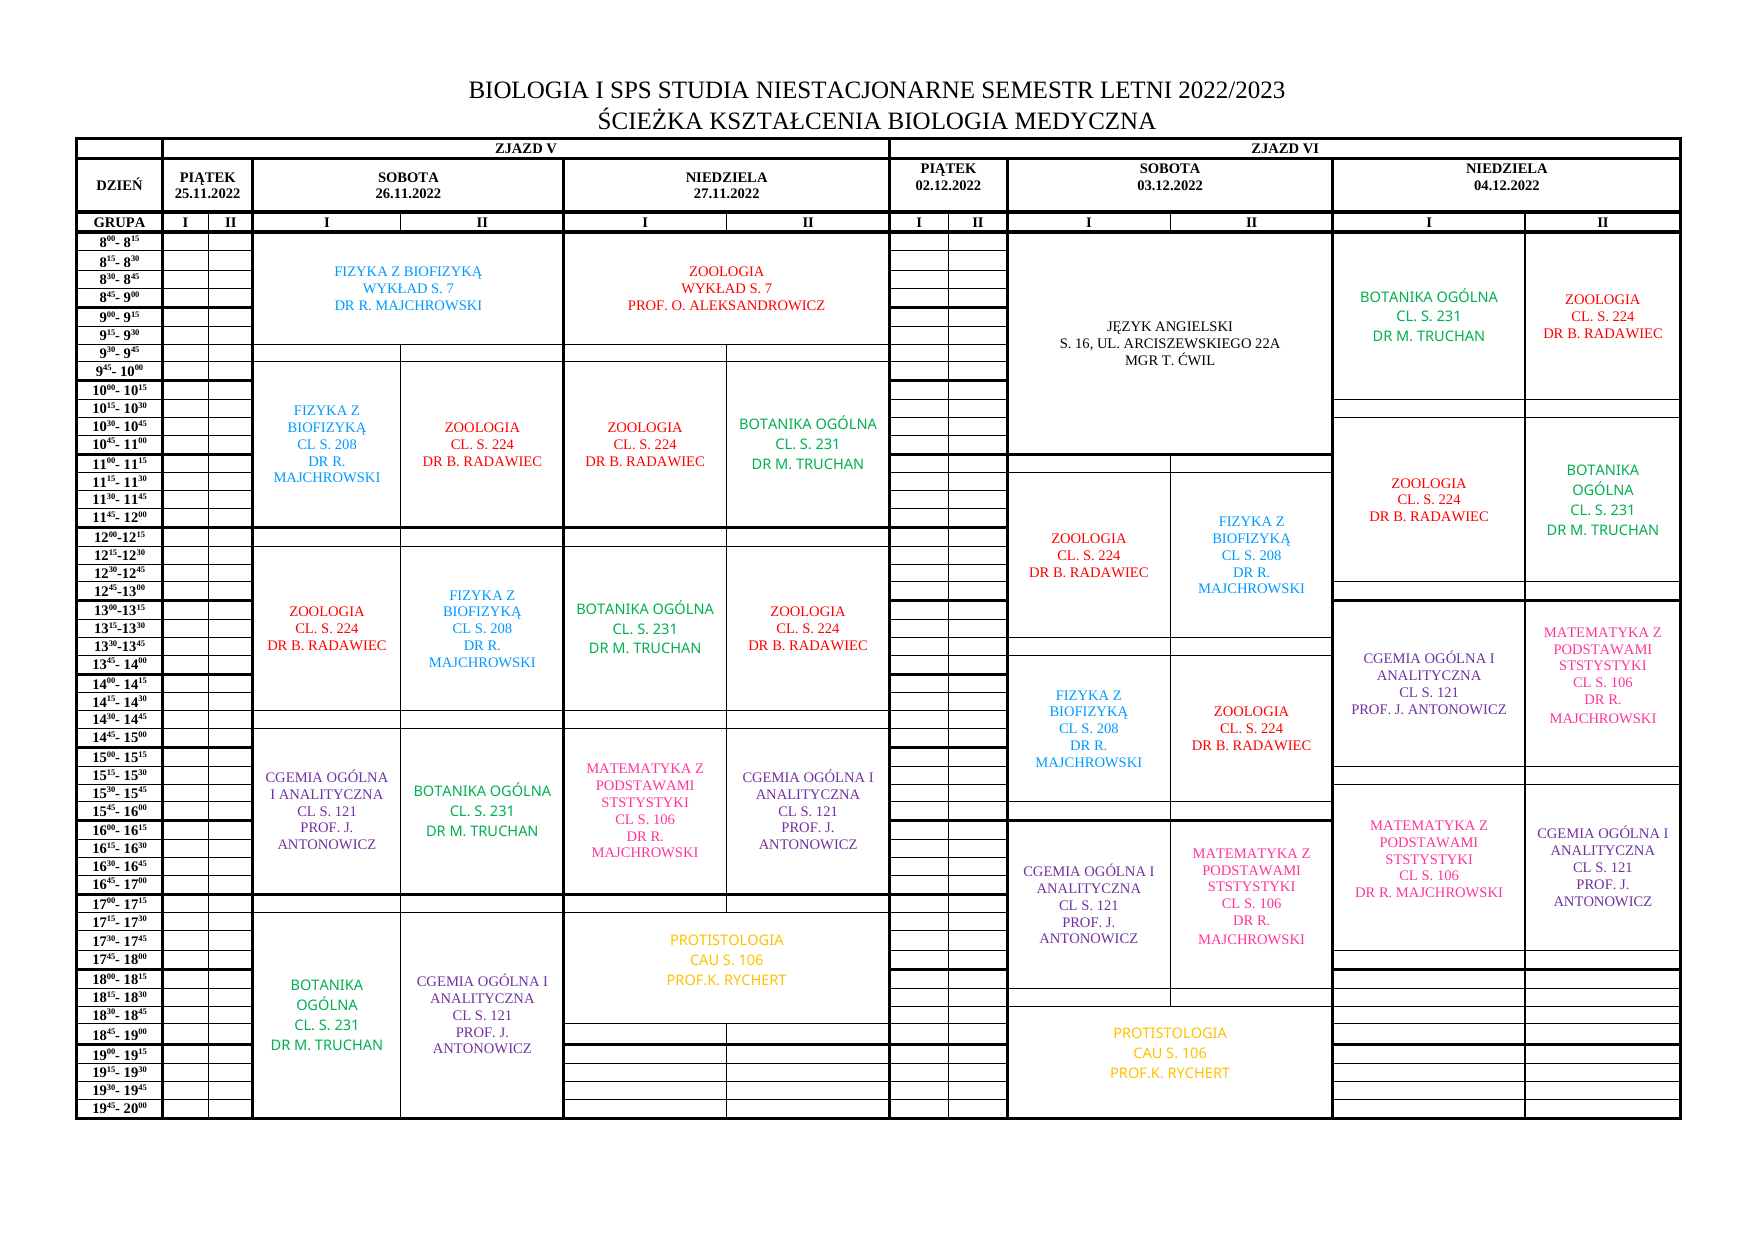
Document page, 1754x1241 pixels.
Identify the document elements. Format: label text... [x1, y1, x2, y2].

table_cell BOTANIKA OGÓLNA CL. S. 231 DR M. TRUCHAN [727, 362, 888, 526]
table_cell [1009, 638, 1170, 654]
table_cell [891, 1082, 948, 1099]
table_cell 1430- 1445 [78, 711, 161, 728]
table_cell [949, 840, 1006, 857]
table_cell [164, 767, 208, 783]
table_cell 1500- 1515 [78, 749, 161, 766]
table_cell 1700- 1715 [78, 896, 161, 912]
table_cell [949, 802, 1006, 819]
table_cell 1445- 1500 [78, 729, 161, 746]
table_cell 1930- 1945 [78, 1082, 161, 1099]
table_cell [209, 400, 251, 417]
table_cell [164, 1046, 208, 1063]
table_cell [891, 1100, 948, 1117]
table_cell II [727, 214, 888, 230]
table_cell [209, 656, 251, 672]
table_cell [1334, 1100, 1524, 1117]
table_cell 1015- 1030 [78, 400, 161, 417]
table_cell CGEMIA OGÓLNA I ANALITYCZNA CL S. 121 PROF. J. ANTONOWICZ [1009, 822, 1170, 988]
table_cell [949, 509, 1006, 526]
table_cell [891, 896, 948, 912]
table_cell PIĄTEK 02.12.2022 [891, 160, 1006, 210]
table_cell [209, 822, 251, 839]
table_cell MATEMATYKA Z PODSTAWAMI STSTYSTYKI CL S. 106 DR R. MAJCHROWSKI [1171, 822, 1331, 988]
table_cell [401, 896, 562, 912]
table_cell [164, 951, 208, 968]
table_cell [891, 620, 948, 637]
table_cell [209, 638, 251, 654]
table_cell [949, 400, 1006, 417]
table_cell [949, 1024, 1006, 1043]
table_cell [949, 656, 1006, 672]
table_cell [1334, 400, 1524, 417]
table_cell [891, 729, 948, 746]
table_cell [891, 418, 948, 434]
table_cell [164, 529, 208, 546]
table_cell 1415- 1430 [78, 693, 161, 710]
table_cell [891, 676, 948, 692]
table_cell [254, 711, 400, 728]
table_cell 1815- 1830 [78, 989, 161, 1006]
table_cell FIZYKA Z BIOFIZYKĄ CL S. 208 DR R. MAJCHROWSKI [401, 547, 562, 710]
table_cell 1515- 1530 [78, 767, 161, 783]
table_cell [209, 1046, 251, 1063]
table_cell BOTANIKA OGÓLNA CL. S. 231 DR M. TRUCHAN [1334, 234, 1524, 399]
table_cell 1715- 1730 [78, 913, 161, 930]
table_cell FIZYKA Z BIOFIZYKĄ CL S. 208 DR R. MAJCHROWSKI [1009, 656, 1170, 801]
table_cell 1545- 1600 [78, 802, 161, 819]
table_cell 1215-1230 [78, 547, 161, 563]
table_cell I [1334, 214, 1524, 230]
table_cell [209, 251, 251, 270]
table_cell [1334, 1064, 1524, 1081]
table_cell [1526, 1064, 1679, 1081]
table_cell 1830- 1845 [78, 1007, 161, 1023]
table_cell [891, 565, 948, 581]
table_cell [1334, 1082, 1524, 1099]
table_cell 1530- 1545 [78, 785, 161, 801]
table_cell [891, 602, 948, 619]
table_cell [209, 547, 251, 563]
table_cell PROTISTOLOGIA CAU S. 106 PROF.K. RYCHERT [1009, 1007, 1331, 1117]
table_cell CGEMIA OGÓLNA I ANALITYCZNA CL S. 121 PROF. J. ANTONOWICZ [1526, 785, 1679, 950]
table_cell BOTANIKA OGÓLNA CL. S. 231 DR M. TRUCHAN [1526, 418, 1679, 581]
table_cell [209, 418, 251, 434]
table_cell [949, 565, 1006, 581]
table_cell 1600- 1615 [78, 822, 161, 839]
table_cell [891, 251, 948, 270]
table_cell [164, 971, 208, 988]
table_cell ZOOLOGIA CL. S. 224 DR B. RADAWIEC [1334, 418, 1524, 581]
table_cell [164, 729, 208, 746]
table_cell [891, 971, 948, 988]
table_cell [949, 473, 1006, 490]
table_cell [1526, 1007, 1679, 1023]
table_cell 1300-1315 [78, 602, 161, 619]
table_cell [164, 400, 208, 417]
table_cell [164, 1024, 208, 1043]
table_cell [1009, 802, 1170, 819]
table_cell [164, 1007, 208, 1023]
table_cell [891, 931, 948, 950]
table_cell [949, 711, 1006, 728]
table_cell [1171, 989, 1331, 1006]
table_cell [209, 840, 251, 857]
table_cell II [949, 214, 1006, 230]
table_cell [891, 345, 948, 361]
table_cell [949, 620, 1006, 637]
table_cell [164, 251, 208, 270]
table_cell [949, 1007, 1006, 1023]
table_cell [891, 711, 948, 728]
table_cell [891, 456, 948, 472]
table_cell [401, 345, 562, 361]
table_cell ZOOLOGIA CL. S. 224 DR B. RADAWIEC [254, 547, 400, 710]
table_cell [949, 638, 1006, 654]
table_cell [949, 767, 1006, 783]
table_cell [164, 822, 208, 839]
table_cell GRUPA [78, 214, 161, 230]
table_cell 1100- 1115 [78, 456, 161, 472]
table_cell [209, 971, 251, 988]
table_cell [209, 896, 251, 912]
table_cell 1245-1300 [78, 582, 161, 599]
table_cell [254, 345, 400, 361]
table_cell 1615- 1630 [78, 840, 161, 857]
table_cell [891, 767, 948, 783]
table_cell [209, 913, 251, 930]
table_cell [949, 362, 1006, 379]
table_cell [891, 473, 948, 490]
table_cell [164, 676, 208, 692]
table_cell [949, 456, 1006, 472]
table_cell [209, 456, 251, 472]
table_cell [164, 473, 208, 490]
table_cell [949, 951, 1006, 968]
table_cell [891, 529, 948, 546]
table_cell [949, 749, 1006, 766]
table_cell II [401, 214, 562, 230]
table_cell [565, 345, 726, 361]
table_cell [949, 345, 1006, 361]
table_cell [401, 529, 562, 546]
table_cell 1145- 1200 [78, 509, 161, 526]
table_cell 1915- 1930 [78, 1064, 161, 1081]
table_cell [164, 620, 208, 637]
table_cell [209, 1064, 251, 1081]
table_cell [164, 345, 208, 361]
table_cell [1526, 989, 1679, 1006]
table_cell [1334, 1024, 1524, 1043]
table_cell [891, 785, 948, 801]
table_cell 1200-1215 [78, 529, 161, 546]
table_cell 1045- 1100 [78, 436, 161, 452]
table_cell [891, 509, 948, 526]
table_cell [565, 1064, 726, 1081]
table_cell [1526, 1024, 1679, 1043]
table_cell [891, 1007, 948, 1023]
table_cell ZOOLOGIA CL. S. 224 DR B. RADAWIEC [401, 362, 562, 526]
table_cell [1526, 1100, 1679, 1117]
table_cell CGEMIA OGÓLNA I ANALITYCZNA CL S. 121 PROF. J. ANTONOWICZ [254, 729, 400, 892]
table_cell I [254, 214, 400, 230]
table_cell [949, 876, 1006, 892]
table_cell [727, 1064, 888, 1081]
table_cell [949, 529, 1006, 546]
table_cell [164, 785, 208, 801]
table_cell ZOOLOGIA CL. S. 224 DR B. RADAWIEC [1526, 234, 1679, 399]
table_cell [254, 896, 400, 912]
table_cell [164, 749, 208, 766]
table_cell [949, 931, 1006, 950]
table_cell [209, 1100, 251, 1117]
table_cell [209, 876, 251, 892]
table_cell [891, 400, 948, 417]
table_cell 1230-1245 [78, 565, 161, 581]
table_cell [949, 234, 1006, 250]
table_cell [891, 656, 948, 672]
table_cell 815- 830 [78, 251, 161, 270]
table_cell 1845- 1900 [78, 1024, 161, 1043]
table_cell [891, 989, 948, 1006]
table_cell [949, 436, 1006, 452]
table_cell MATEMATYKA Z PODSTAWAMI STSTYSTYKI CL S. 106 DR R. MAJCHROWSKI [565, 729, 726, 892]
table_cell [949, 327, 1006, 343]
table_cell II [1526, 214, 1679, 230]
table_cell [891, 582, 948, 599]
table_cell II [1171, 214, 1331, 230]
table_cell [209, 802, 251, 819]
table_cell [891, 840, 948, 857]
table_cell [891, 858, 948, 874]
table_cell [949, 858, 1006, 874]
table_cell CGEMIA OGÓLNA I ANALITYCZNA CL S. 121 PROF. J. ANTONOWICZ [727, 729, 888, 892]
table_cell 1645- 1700 [78, 876, 161, 892]
table_cell JĘZYK ANGIELSKI S. 16, UL. ARCISZEWSKIEGO 22A MGR T. ĆWIL [1009, 234, 1331, 452]
table_cell [891, 638, 948, 654]
table_cell 1000- 1015 [78, 382, 161, 399]
table_cell [949, 896, 1006, 912]
table_cell [164, 582, 208, 599]
table_cell [164, 638, 208, 654]
text ŚCIEŻKA KSZTAŁCENIA BIOLOGIA MEDYCZNA [75, 106, 1679, 135]
table_cell [209, 565, 251, 581]
table_cell 800- 815 [78, 234, 161, 250]
table_cell [891, 749, 948, 766]
table_cell [209, 234, 251, 250]
table_cell [209, 382, 251, 399]
table_cell [1171, 802, 1331, 819]
table_cell [1526, 767, 1679, 783]
table_cell 1630- 1645 [78, 858, 161, 874]
table_cell [727, 1100, 888, 1117]
table_cell 830- 845 [78, 271, 161, 288]
table_header ZJAZD V [164, 140, 888, 157]
table_cell [164, 1100, 208, 1117]
table_cell [209, 582, 251, 599]
table_cell CGEMIA OGÓLNA I ANALITYCZNA CL S. 121 PROF. J. ANTONOWICZ [401, 913, 562, 1117]
table_cell 1315-1330 [78, 620, 161, 637]
table_cell [1334, 989, 1524, 1006]
table_cell [164, 309, 208, 326]
table_cell [164, 876, 208, 892]
table_cell 1130- 1145 [78, 491, 161, 508]
table_cell [209, 529, 251, 546]
table_cell [565, 529, 726, 546]
table_cell 1030- 1045 [78, 418, 161, 434]
table_cell [164, 547, 208, 563]
table_cell [164, 913, 208, 930]
table_cell [949, 547, 1006, 563]
table_cell [209, 693, 251, 710]
table_cell [891, 1046, 948, 1063]
table_cell NIEDZIELA 04.12.2022 [1334, 160, 1679, 210]
table_cell 1900- 1915 [78, 1046, 161, 1063]
table_cell [209, 676, 251, 692]
table_cell [949, 309, 1006, 326]
table_cell FIZYKA Z BIOFIZYKĄ WYKŁAD S. 7 DR R. MAJCHROWSKI [254, 234, 562, 343]
table_cell [565, 1082, 726, 1099]
table_cell [164, 382, 208, 399]
table_cell [949, 913, 1006, 930]
table_cell DZIEŃ [78, 160, 161, 210]
table_cell [209, 309, 251, 326]
table_cell [891, 289, 948, 306]
table_cell CGEMIA OGÓLNA I ANALITYCZNA CL S. 121 PROF. J. ANTONOWICZ [1334, 602, 1524, 766]
table_cell [164, 711, 208, 728]
table_cell ZOOLOGIA CL. S. 224 DR B. RADAWIEC [1171, 656, 1331, 801]
table_cell SOBOTA 03.12.2022 [1009, 160, 1331, 210]
table_cell [949, 989, 1006, 1006]
table_cell [209, 620, 251, 637]
table_cell [891, 1064, 948, 1081]
table_cell [209, 785, 251, 801]
table_cell [209, 767, 251, 783]
table_cell [949, 582, 1006, 599]
table_cell 1345- 1400 [78, 656, 161, 672]
table_cell [891, 876, 948, 892]
table_cell [891, 271, 948, 288]
table_cell [1334, 971, 1524, 988]
table_cell [1171, 638, 1331, 654]
table_cell [164, 271, 208, 288]
table_cell 915- 930 [78, 327, 161, 343]
table_cell FIZYKA Z BIOFIZYKĄ CL S. 208 DR R. MAJCHROWSKI [254, 362, 400, 526]
table_cell ZOOLOGIA CL. S. 224 DR B. RADAWIEC [565, 362, 726, 526]
table_cell [1526, 1082, 1679, 1099]
table_cell [949, 491, 1006, 508]
table_cell [164, 289, 208, 306]
text BIOLOGIA I SPS STUDIA NIESTACJONARNE SEMESTR LETNI 2022/2023 [75, 75, 1679, 104]
table_cell 845- 900 [78, 289, 161, 306]
table_cell [209, 509, 251, 526]
table_cell [949, 729, 1006, 746]
table_cell [164, 456, 208, 472]
table_cell 1115- 1130 [78, 473, 161, 490]
table_cell [209, 289, 251, 306]
table_cell ZOOLOGIA CL. S. 224 DR B. RADAWIEC [1009, 473, 1170, 637]
table_cell [1526, 400, 1679, 417]
table_cell [209, 989, 251, 1006]
table_cell [565, 1046, 726, 1063]
table_cell 930- 945 [78, 345, 161, 361]
table_cell [891, 234, 948, 250]
table_cell [949, 271, 1006, 288]
table_cell [891, 436, 948, 452]
table_cell [891, 822, 948, 839]
table_cell NIEDZIELA 27.11.2022 [565, 160, 888, 210]
table_cell [565, 1024, 726, 1043]
table_cell [209, 711, 251, 728]
table_cell [949, 251, 1006, 270]
table_cell [891, 693, 948, 710]
table_cell [949, 693, 1006, 710]
table_cell MATEMATYKA Z PODSTAWAMI STSTYSTYKI CL S. 106 DR R. MAJCHROWSKI [1334, 785, 1524, 950]
table_cell [727, 711, 888, 728]
table_cell BOTANIKA OGÓLNA CL. S. 231 DR M. TRUCHAN [254, 913, 400, 1117]
table_cell [1009, 989, 1170, 1006]
table_cell [209, 327, 251, 343]
table_cell MATEMATYKA Z PODSTAWAMI STSTYSTYKI CL S. 106 DR R. MAJCHROWSKI [1526, 602, 1679, 766]
table_cell [209, 749, 251, 766]
table_cell I [1009, 214, 1170, 230]
table_cell [949, 382, 1006, 399]
table_cell [209, 1024, 251, 1043]
table_cell [1334, 951, 1524, 968]
table_cell FIZYKA Z BIOFIZYKĄ CL S. 208 DR R. MAJCHROWSKI [1171, 473, 1331, 637]
table_cell BOTANIKA OGÓLNA CL. S. 231 DR M. TRUCHAN [565, 547, 726, 710]
table_cell [949, 1046, 1006, 1063]
table_header [78, 140, 161, 157]
table_cell [209, 271, 251, 288]
table_cell [949, 971, 1006, 988]
table_cell PROTISTOLOGIA CAU S. 106 PROF.K. RYCHERT [565, 913, 888, 1023]
table_cell PIĄTEK 25.11.2022 [164, 160, 251, 210]
table_cell [891, 802, 948, 819]
table_cell [1171, 456, 1331, 472]
table_cell [1009, 456, 1170, 472]
table_cell 945- 1000 [78, 362, 161, 379]
table_cell 1745- 1800 [78, 951, 161, 968]
table_cell [164, 896, 208, 912]
table_cell [209, 858, 251, 874]
table_cell [891, 913, 948, 930]
table_cell [949, 289, 1006, 306]
table_cell [164, 491, 208, 508]
table_header ZJAZD VI [891, 140, 1679, 157]
table_cell 1945- 2000 [78, 1100, 161, 1117]
table_cell [164, 362, 208, 379]
table_cell [565, 711, 726, 728]
table_cell [891, 951, 948, 968]
table_cell [727, 345, 888, 361]
table_cell SOBOTA 26.11.2022 [254, 160, 562, 210]
table_cell 1800- 1815 [78, 971, 161, 988]
table_cell [727, 1082, 888, 1099]
table_cell [1526, 971, 1679, 988]
table_cell [1526, 582, 1679, 599]
table_cell [164, 1064, 208, 1081]
table_cell [891, 1024, 948, 1043]
table_cell [164, 327, 208, 343]
table_cell [949, 1100, 1006, 1117]
table_cell [1334, 1046, 1524, 1063]
table_cell [1334, 767, 1524, 783]
table_cell [727, 1046, 888, 1063]
table_cell [949, 602, 1006, 619]
table_cell [949, 785, 1006, 801]
table_cell [949, 418, 1006, 434]
table_cell [1334, 1007, 1524, 1023]
table_cell 1330-1345 [78, 638, 161, 654]
table_cell [565, 1100, 726, 1117]
table_cell [727, 529, 888, 546]
table_cell [164, 602, 208, 619]
table_cell [1526, 1046, 1679, 1063]
table_cell [164, 840, 208, 857]
table_cell [1526, 951, 1679, 968]
table_cell [891, 382, 948, 399]
table_cell [209, 602, 251, 619]
table_cell [209, 1082, 251, 1099]
table_cell [891, 362, 948, 379]
table_cell [164, 656, 208, 672]
table_cell [164, 693, 208, 710]
table_cell 1400- 1415 [78, 676, 161, 692]
table_cell [949, 676, 1006, 692]
table_cell II [209, 214, 251, 230]
table_cell [727, 896, 888, 912]
table_cell ZOOLOGIA CL. S. 224 DR B. RADAWIEC [727, 547, 888, 710]
table_cell [209, 473, 251, 490]
table_cell [164, 802, 208, 819]
table_cell [891, 491, 948, 508]
table_cell [209, 491, 251, 508]
table_cell [565, 896, 726, 912]
table_cell [209, 729, 251, 746]
table_cell [164, 858, 208, 874]
table_cell [949, 1082, 1006, 1099]
table_cell I [891, 214, 948, 230]
table_cell [891, 327, 948, 343]
table_cell I [164, 214, 208, 230]
table_cell [164, 234, 208, 250]
table_cell I [565, 214, 726, 230]
table_cell [727, 1024, 888, 1043]
table_cell [209, 436, 251, 452]
table_cell [164, 931, 208, 950]
table_cell [209, 1007, 251, 1023]
table_cell 900- 915 [78, 309, 161, 326]
table_cell [891, 547, 948, 563]
table_cell 1730- 1745 [78, 931, 161, 950]
table_cell [401, 711, 562, 728]
table_cell [209, 931, 251, 950]
table_cell [891, 309, 948, 326]
table_cell [164, 509, 208, 526]
table_cell [254, 529, 400, 546]
table_cell [164, 1082, 208, 1099]
table_cell [164, 436, 208, 452]
table_cell BOTANIKA OGÓLNA CL. S. 231 DR M. TRUCHAN [401, 729, 562, 892]
table_cell [164, 989, 208, 1006]
table_cell [1334, 582, 1524, 599]
table_cell [209, 345, 251, 361]
table_cell [949, 1064, 1006, 1081]
table_cell [209, 362, 251, 379]
table_cell ZOOLOGIA WYKŁAD S. 7 PROF. O. ALEKSANDROWICZ [565, 234, 888, 343]
table_cell [209, 951, 251, 968]
table_cell [949, 822, 1006, 839]
table_cell [164, 565, 208, 581]
table_cell [164, 418, 208, 434]
